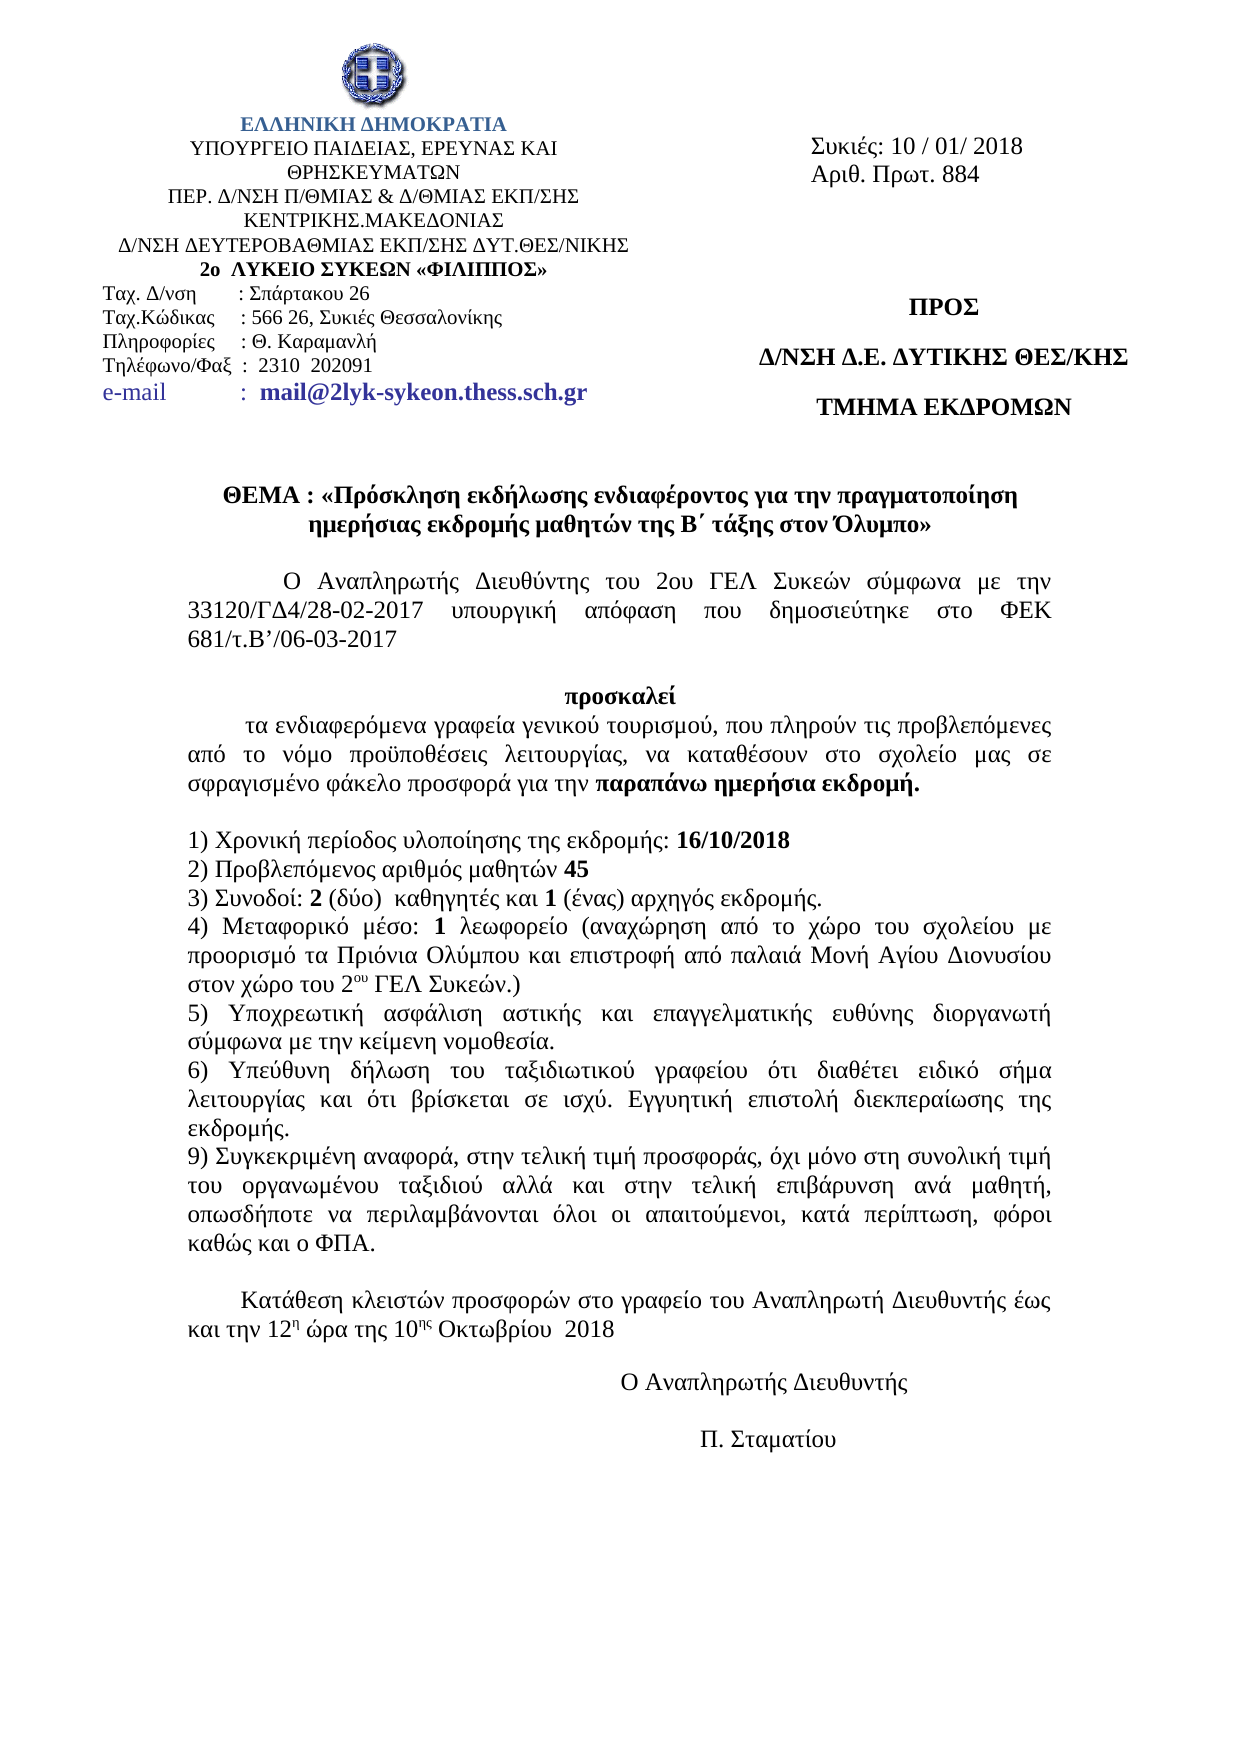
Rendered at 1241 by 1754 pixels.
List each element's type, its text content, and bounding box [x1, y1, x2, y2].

text 2) Προβλεπόμενος αριθμός μαθητών 45 [187, 854, 1053, 883]
text 6) Υπεύθυνη δήλωση του ταξιδιωτικού γραφείου ότι διαθέτει ειδικό σήμα λειτουργίας και ότι βρίσκεται σε ισχύ. Εγγυητική επιστολή διεκπεραίωσης της εκδρομής. [187, 1055, 1053, 1141]
text 1) Χρονική περίοδος υλοποίησης της εκδρομής: 16/10/2018 [187, 825, 1053, 854]
text Ο Αναπληρωτής Διευθυντής [187, 1367, 1053, 1396]
text Π. Σταματίου [187, 1424, 1053, 1453]
text προσκαλεί [187, 681, 1053, 710]
text Κατάθεση κλειστών προσφορών στο γραφείο του Αναπληρωτή Διευθυντής έως και την 12η ώρα της 10ης Οκτωβρίου 2018 [187, 1285, 1053, 1343]
text 9) Συγκεκριμένη αναφορά, στην τελική τιμή προσφοράς, όχι μόνο στη συνολική τιμή του οργανωμένου ταξιδιού αλλά και στην τελική επιβάρυνση ανά μαθητή, οπωσδήποτε να περιλαμβάνονται όλοι οι απαιτούμενοι, κατά περίπτωση, φόροι καθώς και ο ΦΠΑ. [187, 1141, 1053, 1256]
text 4) Μεταφορικό μέσο: 1 λεωφορείο (αναχώρηση από το χώρο του σχολείου με προορισμό τα Πριόνια Ολύμπου και επιστροφή από παλαιά Μονή Αγίου Διονυσίου στον χώρο του 2ου ΓΕΛ Συκεών.) [187, 911, 1053, 998]
text 5) Υποχρεωτική ασφάλιση αστικής και επαγγελματικής ευθύνης διοργανωτή σύμφωνα με την κείμενη νομοθεσία. [187, 998, 1053, 1055]
text τα ενδιαφερόμενα γραφεία γενικού τουρισμού, που πληρούν τις προβλεπόμενες από το νόμο προϋποθέσεις λειτουργίας, να καταθέσουν στο σχολείο μας σε σφραγισμένο φάκελο προσφορά για την παραπάνω ημερήσια εκδρομή. [187, 710, 1053, 796]
text ΘΕΜΑ : «Πρόσκληση εκδήλωσης ενδιαφέροντος για την πραγματοποίηση ημερήσιας εκδρομής μαθητών της Β΄ τάξης στον Όλυμπο» [187, 480, 1053, 538]
text Ο Αναπληρωτής Διευθύντης του 2ου ΓΕΛ Συκεών σύμφωνα με την 33120/ΓΔ4/28-02-2017 υπουργική απόφαση που δημοσιεύτηκε στο ΦΕΚ 681/τ.Β’/06-03-2017 [187, 566, 1053, 653]
text 3) Συνοδοί: 2 (δύο) καθηγητές και 1 (ένας) αρχηγός εκδρομής. [187, 883, 1053, 911]
